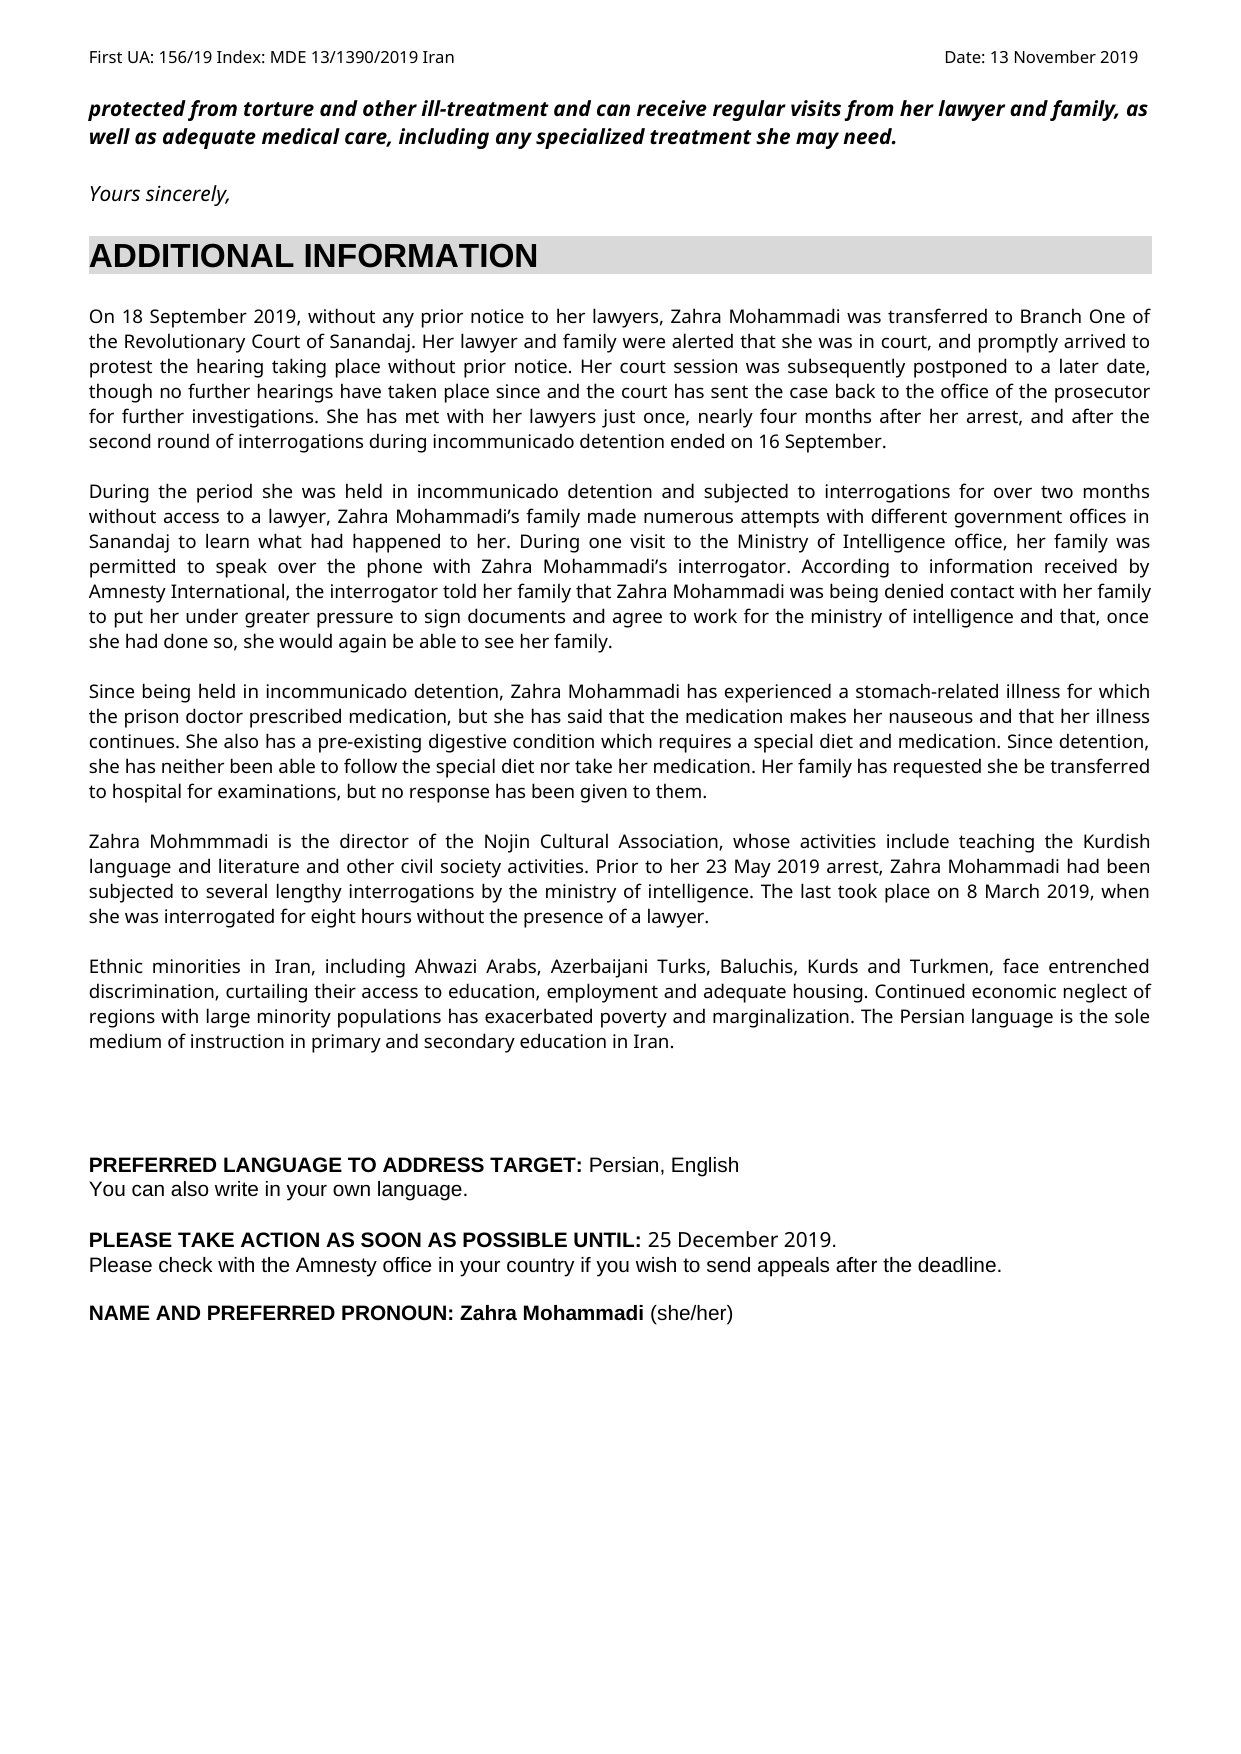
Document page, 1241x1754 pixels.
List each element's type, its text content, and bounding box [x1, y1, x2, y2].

text You can also write in your own language. [89, 1177, 1152, 1201]
subtitle Additional information [89, 236, 1152, 274]
text NAME AND PREFERRED PRONOUN: Zahra Mohammadi (she/her) [89, 1301, 1152, 1325]
text During the period she was held in incommunicado detention and subjected to interrogations for over two months without access to a lawyer, Zahra Mohammadi’s family made numerous attempts with different government offices in Sanandaj to learn what had happened to her. During one visit to the Ministry of Intelligence office, her family was permitted to speak over the phone with Zahra Mohammadi’s interrogator. According to information received by Amnesty International, the interrogator told her family that Zahra Mohammadi was being denied contact with her family to put her under greater pressure to sign documents and agree to work for the ministry of intelligence and that, once she had done so, she would again be able to see her family. [89, 478, 1152, 653]
text Ethnic minorities in Iran, including Ahwazi Arabs, Azerbaijani Turks, Baluchis, Kurds and Turkmen, face entrenched discrimination, curtailing their access to education, employment and adequate housing. Continued economic neglect of regions with large minority populations has exacerbated poverty and marginalization. The Persian language is the sole medium of instruction in primary and secondary education in Iran. [89, 953, 1152, 1053]
text PREFERRED LANGUAGE TO ADDRESS TARGET: Persian, English [89, 1153, 1152, 1177]
text Yours sincerely, [89, 179, 1152, 207]
text Please check with the Amnesty office in your country if you wish to send appeals after the deadline. [89, 1253, 1152, 1277]
text On 18 September 2019, without any prior notice to her lawyers, Zahra Mohammadi was transferred to Branch One of the Revolutionary Court of Sanandaj. Her lawyer and family were alerted that she was in court, and promptly arrived to protest the hearing taking place without prior notice. Her court session was subsequently postponed to a later date, though no further hearings have taken place since and the court has sent the case back to the office of the prosecutor for further investigations. She has met with her lawyers just once, nearly four months after her arrest, and after the second round of interrogations during incommunicado detention ended on 16 September. [89, 303, 1152, 453]
text Zahra Mohmmmadi is the director of the Nojin Cultural Association, whose activities include teaching the Kurdish language and literature and other civil society activities. Prior to her 23 May 2019 arrest, Zahra Mohammadi had been subjected to several lengthy interrogations by the ministry of intelligence. The last took place on 8 March 2019, when she was interrogated for eight hours without the presence of a lawyer. [89, 828, 1152, 928]
text Since being held in incommunicado detention, Zahra Mohammadi has experienced a stomach-related illness for which the prison doctor prescribed medication, but she has said that the medication makes her nauseous and that her illness continues. She also has a pre-existing digestive condition which requires a special diet and medication. Since detention, she has neither been able to follow the special diet nor take her medication. Her family has requested she be transferred to hospital for examinations, but no response has been given to them. [89, 678, 1152, 803]
text PLEASE TAKE ACTION AS SOON AS POSSIBLE UNTIL: 25 December 2019. [89, 1225, 1152, 1253]
